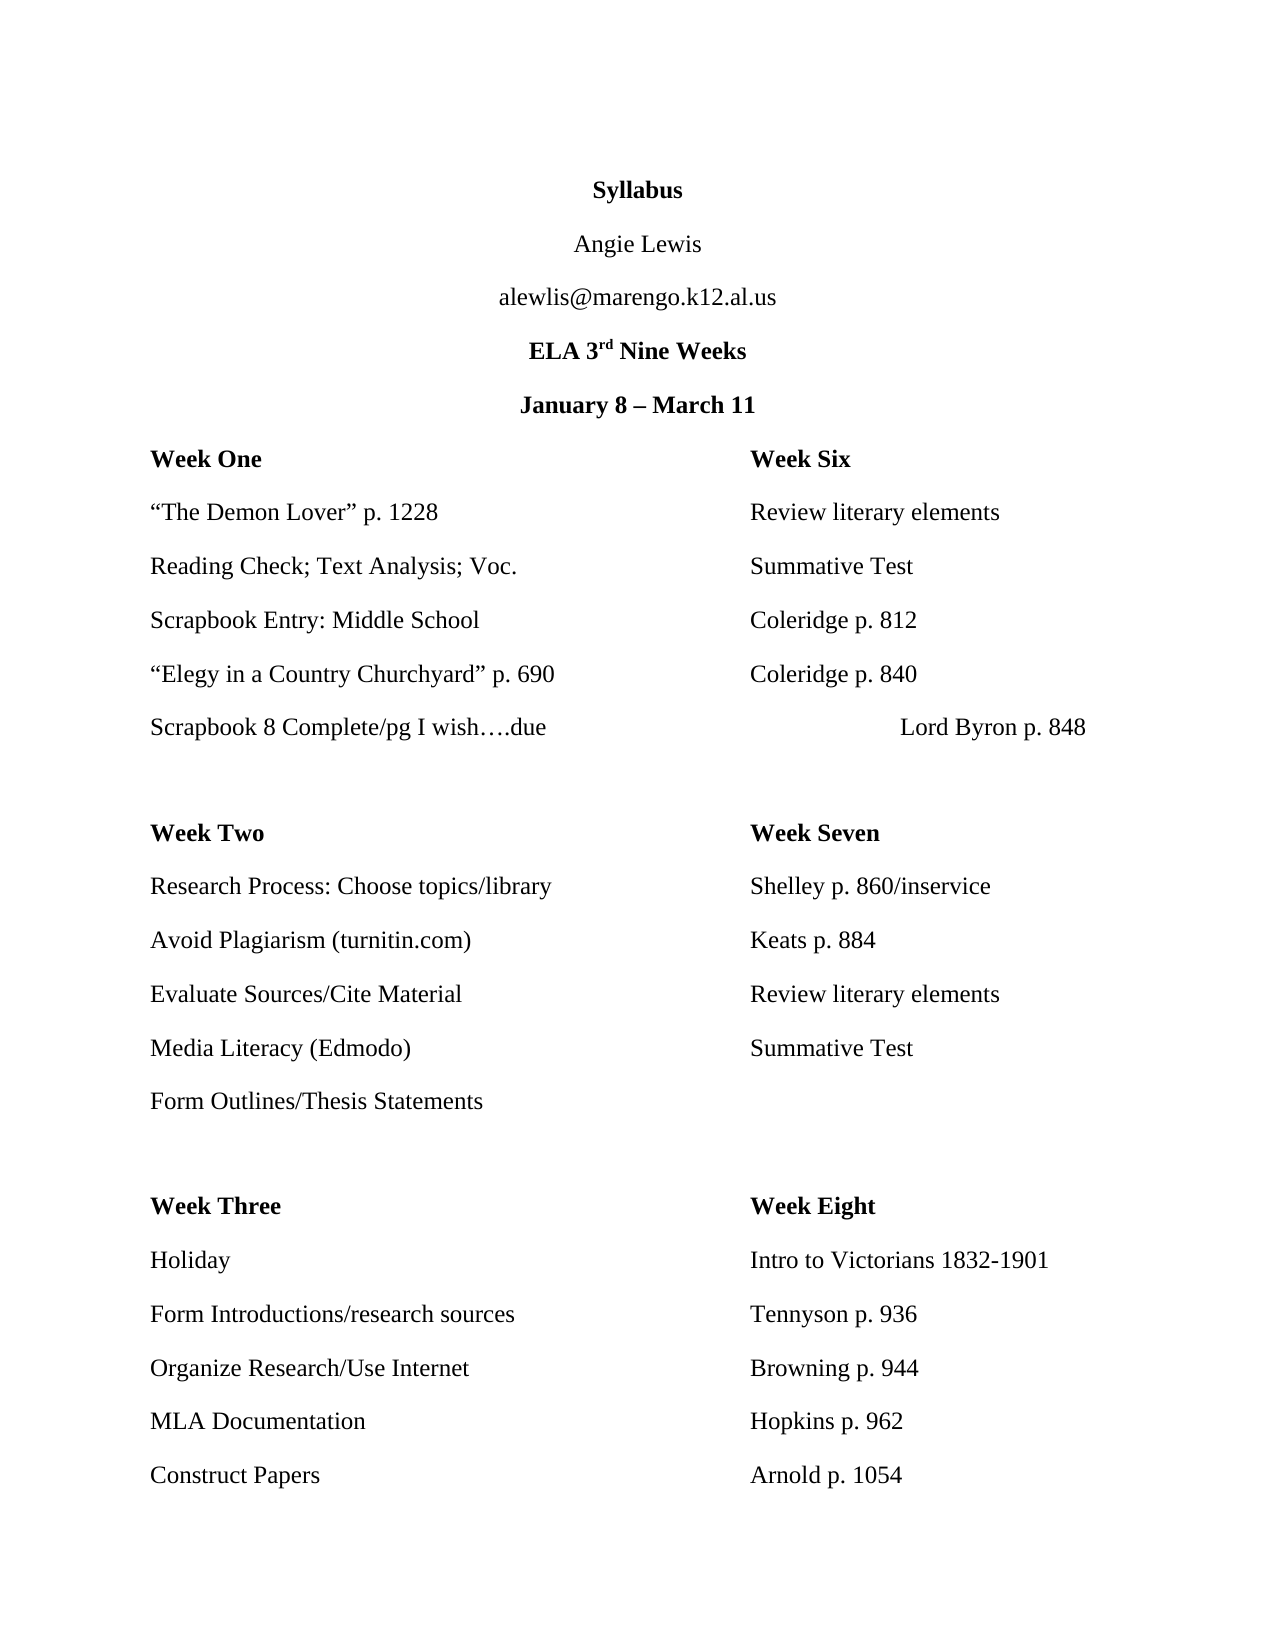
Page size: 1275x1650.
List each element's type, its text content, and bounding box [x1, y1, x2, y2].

text Form Outlines/Thesis Statements [150, 1086, 1125, 1115]
text “The Demon Lover” p. 1228 Review literary elements [150, 497, 1125, 526]
text Scrapbook 8 Complete/pg I wish….due Lord Byron p. 848 [150, 712, 1125, 741]
text Construct Papers Arnold p. 1054 [150, 1460, 1125, 1489]
text Avoid Plagiarism (turnitin.com) Keats p. 884 [150, 925, 1125, 954]
text January 8 – March 11 [150, 390, 1125, 419]
text “Elegy in a Country Churchyard” p. 690 Coleridge p. 840 [150, 659, 1125, 687]
text Media Literacy (Edmodo) Summative Test [150, 1033, 1125, 1061]
text Scrapbook Entry: Middle School Coleridge p. 812 [150, 605, 1125, 634]
text MLA Documentation Hopkins p. 962 [150, 1406, 1125, 1435]
text Syllabus [150, 175, 1125, 204]
text Form Introductions/research sources Tennyson p. 936 [150, 1299, 1125, 1328]
text Reading Check; Text Analysis; Voc. Summative Test [150, 551, 1125, 580]
text alewlis@marengo.k12.al.us [150, 282, 1125, 311]
text Research Process: Choose topics/library Shelley p. 860/inservice [150, 871, 1125, 900]
text Week Two Week Seven [150, 818, 1125, 846]
text Organize Research/Use Internet Browning p. 944 [150, 1353, 1125, 1381]
text Evaluate Sources/Cite Material Review literary elements [150, 979, 1125, 1008]
text ELA 3rd Nine Weeks [150, 336, 1125, 365]
text Week Three Week Eight [150, 1191, 1125, 1220]
text Week One Week Six [150, 444, 1125, 472]
text Angie Lewis [150, 229, 1125, 257]
text Holiday Intro to Victorians 1832-1901 [150, 1245, 1125, 1274]
